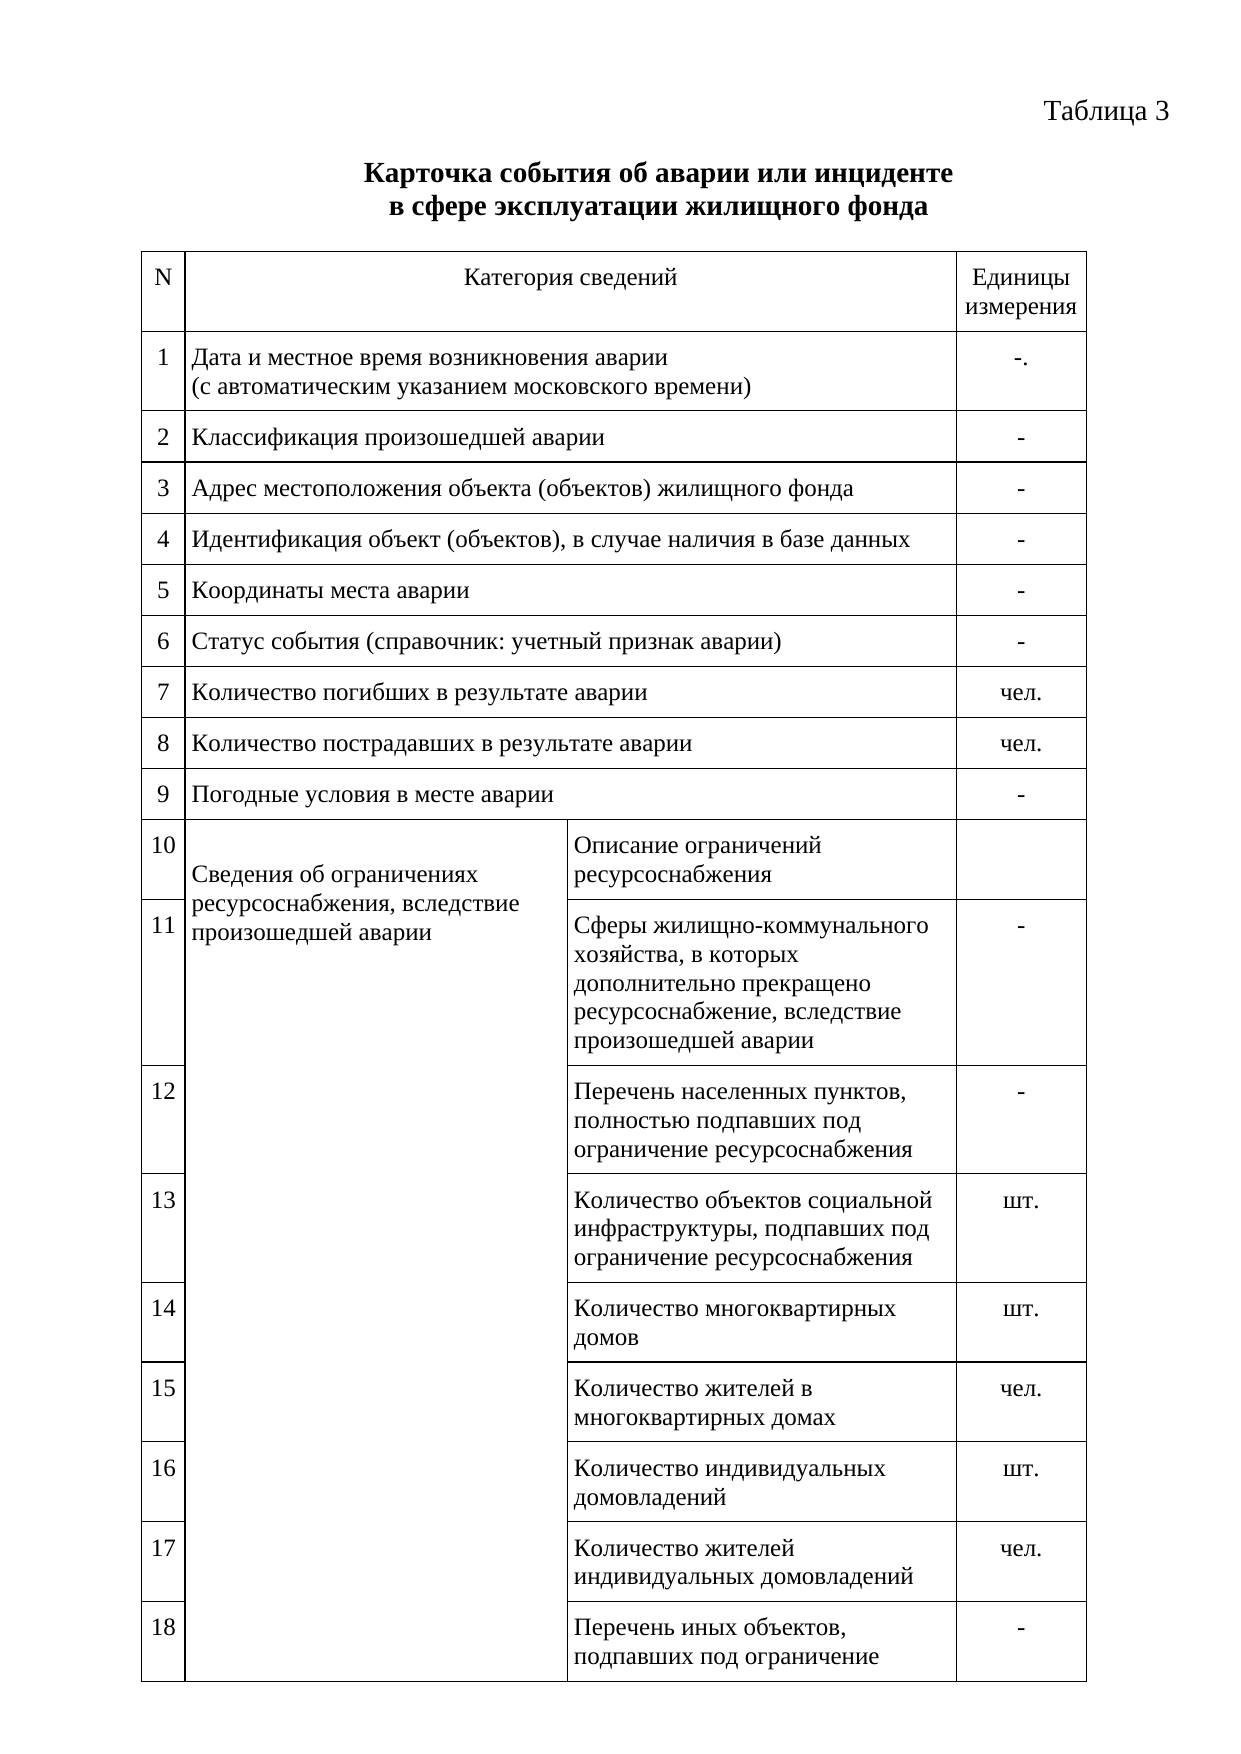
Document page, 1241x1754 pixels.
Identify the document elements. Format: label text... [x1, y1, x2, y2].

table_cell Дата и местное время возникновения аварии (с автоматическим указанием московского времени) [186, 332, 956, 410]
table_cell Сведения об ограничениях ресурсоснабжения, вследствие произошедшей аварии [186, 820, 567, 1681]
table_cell - [957, 900, 1086, 1064]
table_cell 18 [142, 1602, 184, 1681]
table_header Единицы измерения [957, 252, 1086, 331]
table_cell - [957, 411, 1086, 461]
table_cell - [957, 514, 1086, 563]
table_cell чел. [957, 667, 1086, 717]
table_cell шт. [957, 1174, 1086, 1282]
table_cell Идентификация объект (объектов), в случае наличия в базе данных [186, 514, 956, 563]
table_cell - [957, 463, 1086, 512]
table_cell 5 [142, 565, 184, 614]
table_cell 2 [142, 411, 184, 461]
table_cell Количество погибших в результате аварии [186, 667, 956, 717]
table_cell 14 [142, 1283, 184, 1361]
table_cell Адрес местоположения объекта (объектов) жилищного фонда [186, 463, 956, 512]
table_cell - [957, 1602, 1086, 1681]
table_cell - [957, 565, 1086, 614]
table_cell [957, 820, 1086, 898]
table_cell Количество жителей индивидуальных домовладений [568, 1522, 956, 1601]
table_cell - [957, 1066, 1086, 1173]
table_cell Количество индивидуальных домовладений [568, 1442, 956, 1521]
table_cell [568, 1602, 956, 1681]
table_cell 10 [142, 820, 184, 898]
table_header N [142, 252, 184, 331]
table_cell Координаты места аварии [186, 565, 956, 614]
table_cell 9 [142, 769, 184, 819]
table_cell 7 [142, 667, 184, 717]
text Карточка события об аварии или инциденте [148, 155, 1169, 188]
table_cell чел. [957, 1522, 1086, 1601]
table_cell Классификация произошедшей аварии [186, 411, 956, 461]
table_cell 8 [142, 718, 184, 768]
text в сфере эксплуатации жилищного фонда [148, 188, 1169, 222]
table_cell Перечень населенных пунктов, полностью подпавших под ограничение ресурсоснабжения [568, 1066, 956, 1173]
table_cell 12 [142, 1066, 184, 1173]
table_cell 3 [142, 463, 184, 512]
table_cell шт. [957, 1442, 1086, 1521]
table_cell 1 [142, 332, 184, 410]
table_cell 16 [142, 1442, 184, 1521]
table_cell Количество пострадавших в результате аварии [186, 718, 956, 768]
table_cell 6 [142, 616, 184, 666]
table_cell шт. [957, 1283, 1086, 1361]
table_cell Количество жителей в многоквартирных домах [568, 1363, 956, 1441]
table_cell 17 [142, 1522, 184, 1601]
table_cell Количество объектов социальной инфраструктуры, подпавших под ограничение ресурсоснабжения [568, 1174, 956, 1282]
table_cell чел. [957, 1363, 1086, 1441]
table_cell 11 [142, 900, 184, 1064]
table_cell Статус события (справочник: учетный признак аварии) [186, 616, 956, 666]
table_cell 4 [142, 514, 184, 563]
text Таблица 3 [148, 93, 1169, 126]
table_cell Описание ограничений ресурсоснабжения [568, 820, 956, 898]
table_cell - [957, 616, 1086, 666]
table_cell 15 [142, 1363, 184, 1441]
table_cell - [957, 769, 1086, 819]
table_cell -. [957, 332, 1086, 410]
table_cell Погодные условия в месте аварии [186, 769, 956, 819]
table_cell Сферы жилищно-коммунального хозяйства, в которых дополнительно прекращено ресурсоснабжение, вследствие произошедшей аварии [568, 900, 956, 1064]
table_cell Количество многоквартирных домов [568, 1283, 956, 1361]
table_cell чел. [957, 718, 1086, 768]
table_header Категория сведений [186, 252, 956, 331]
table_cell 13 [142, 1174, 184, 1282]
